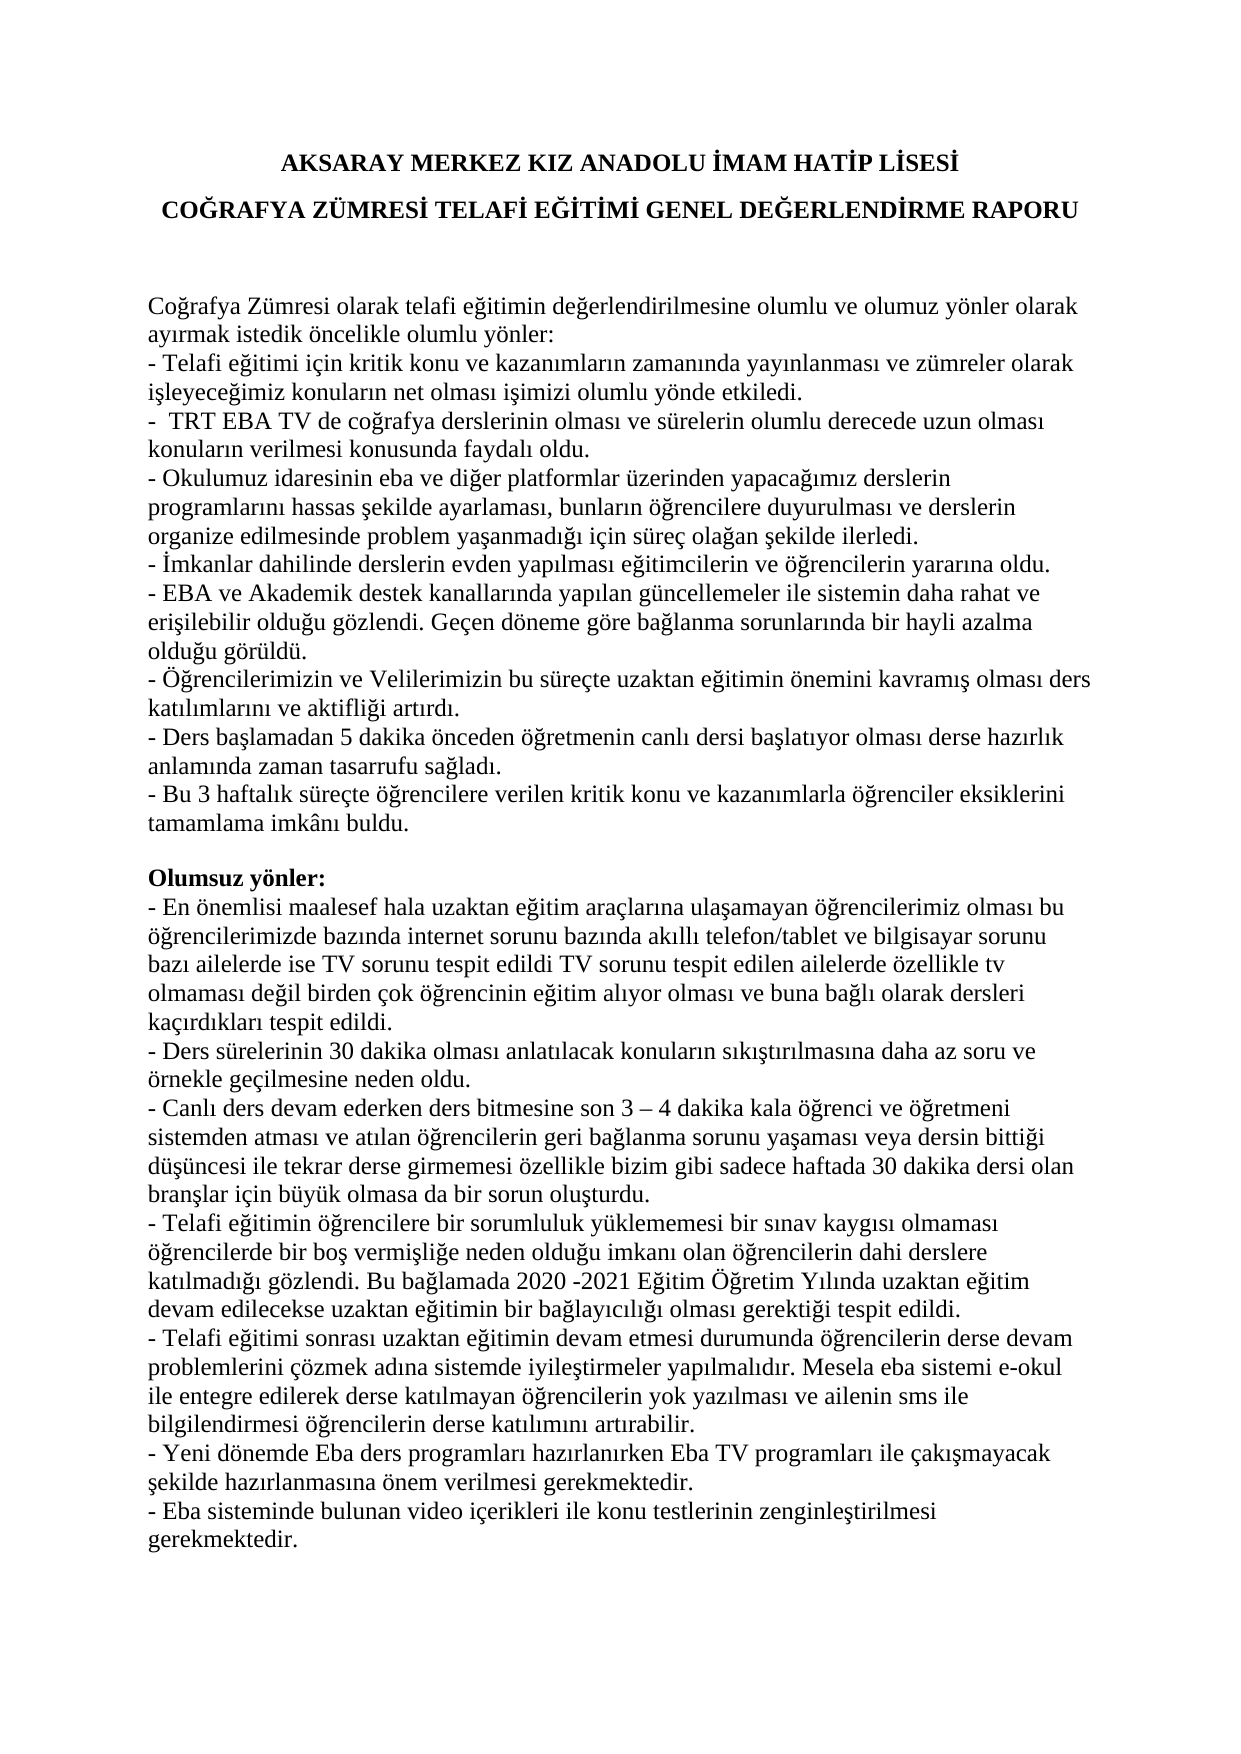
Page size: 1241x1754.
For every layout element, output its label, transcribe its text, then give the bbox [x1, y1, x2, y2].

text AKSARAY MERKEZ KIZ ANADOLU İMAM HATİP LİSESİ [148, 148, 1093, 176]
text COĞRAFYA ZÜMRESİ TELAFİ EĞİTİMİ GENEL DEĞERLENDİRME RAPORU [148, 195, 1093, 224]
text - Yeni dönemde Eba ders programları hazırlanırken Eba TV programları ile çakışmayacak şekilde hazırlanmasına önem verilmesi gerekmektedir. [148, 1438, 1093, 1496]
text - Telafi eğitimi sonrası uzaktan eğitimin devam etmesi durumunda öğrencilerin derse devam problemlerini çözmek adına sistemde iyileştirmeler yapılmalıdır. Mesela eba sistemi e-okul ile entegre edilerek derse katılmayan öğrencilerin yok yazılması ve ailenin sms ile bilgilendirmesi öğrencilerin derse katılımını artırabilir. [148, 1323, 1093, 1438]
text Olumsuz yönler: - En önemlisi maalesef hala uzaktan eğitim araçlarına ulaşamayan öğrencilerimiz olması bu öğrencilerimizde bazında internet sorunu bazında akıllı telefon/tablet ve bilgisayar sorunu bazı ailelerde ise TV sorunu tespit edildi TV sorunu tespit edilen ailelerde özellikle tv olmaması değil birden çok öğrencinin eğitim alıyor olması ve buna bağlı olarak dersleri kaçırdıkları tespit edildi. - Ders sürelerinin 30 dakika olması anlatılacak konuların sıkıştırılmasına daha az soru ve örnekle geçilmesine neden oldu. - Canlı ders devam ederken ders bitmesine son 3 – 4 dakika kala öğrenci ve öğretmeni sistemden atması ve atılan öğrencilerin geri bağlanma sorunu yaşaması veya dersin bittiği düşüncesi ile tekrar derse girmemesi özellikle bizim gibi sadece haftada 30 dakika dersi olan branşlar için büyük olmasa da bir sorun oluşturdu. - Telafi eğitimin öğrencilere bir sorumluluk yüklememesi bir sınav kaygısı olmaması öğrencilerde bir boş vermişliğe neden olduğu imkanı olan öğrencilerin dahi derslere katılmadığı gözlendi. Bu bağlamada 2020 -2021 Eğitim Öğretim Yılında uzaktan eğitim devam edilecekse uzaktan eğitimin bir bağlayıcılığı olması gerektiği tespit edildi. [148, 863, 1093, 1323]
text - Eba sisteminde bulunan video içerikleri ile konu testlerinin zenginleştirilmesi gerekmektedir. [148, 1496, 1093, 1553]
text - İmkanlar dahilinde derslerin evden yapılması eğitimcilerin ve öğrencilerin yararına oldu. - EBA ve Akademik destek kanallarında yapılan güncellemeler ile sistemin daha rahat ve erişilebilir olduğu gözlendi. Geçen döneme göre bağlanma sorunlarında bir hayli azalma olduğu görüldü. - Öğrencilerimizin ve Velilerimizin bu süreçte uzaktan eğitimin önemini kavramış olması ders katılımlarını ve aktifliği artırdı. - Ders başlamadan 5 dakika önceden öğretmenin canlı dersi başlatıyor olması derse hazırlık anlamında zaman tasarrufu sağladı. - Bu 3 haftalık süreçte öğrencilere verilen kritik konu ve kazanımlarla öğrenciler eksiklerini tamamlama imkânı buldu. [148, 549, 1093, 837]
text Coğrafya Zümresi olarak telafi eğitimin değerlendirilmesine olumlu ve olumuz yönler olarak ayırmak istedik öncelikle olumlu yönler: - Telafi eğitimi için kritik konu ve kazanımların zamanında yayınlanması ve zümreler olarak işleyeceğimiz konuların net olması işimizi olumlu yönde etkiledi. - TRT EBA TV de coğrafya derslerinin olması ve sürelerin olumlu derecede uzun olması konuların verilmesi konusunda faydalı oldu. - Okulumuz idaresinin eba ve diğer platformlar üzerinden yapacağımız derslerin programlarını hassas şekilde ayarlaması, bunların öğrencilere duyurulması ve derslerin organize edilmesinde problem yaşanmadığı için süreç olağan şekilde ilerledi. [148, 291, 1093, 549]
